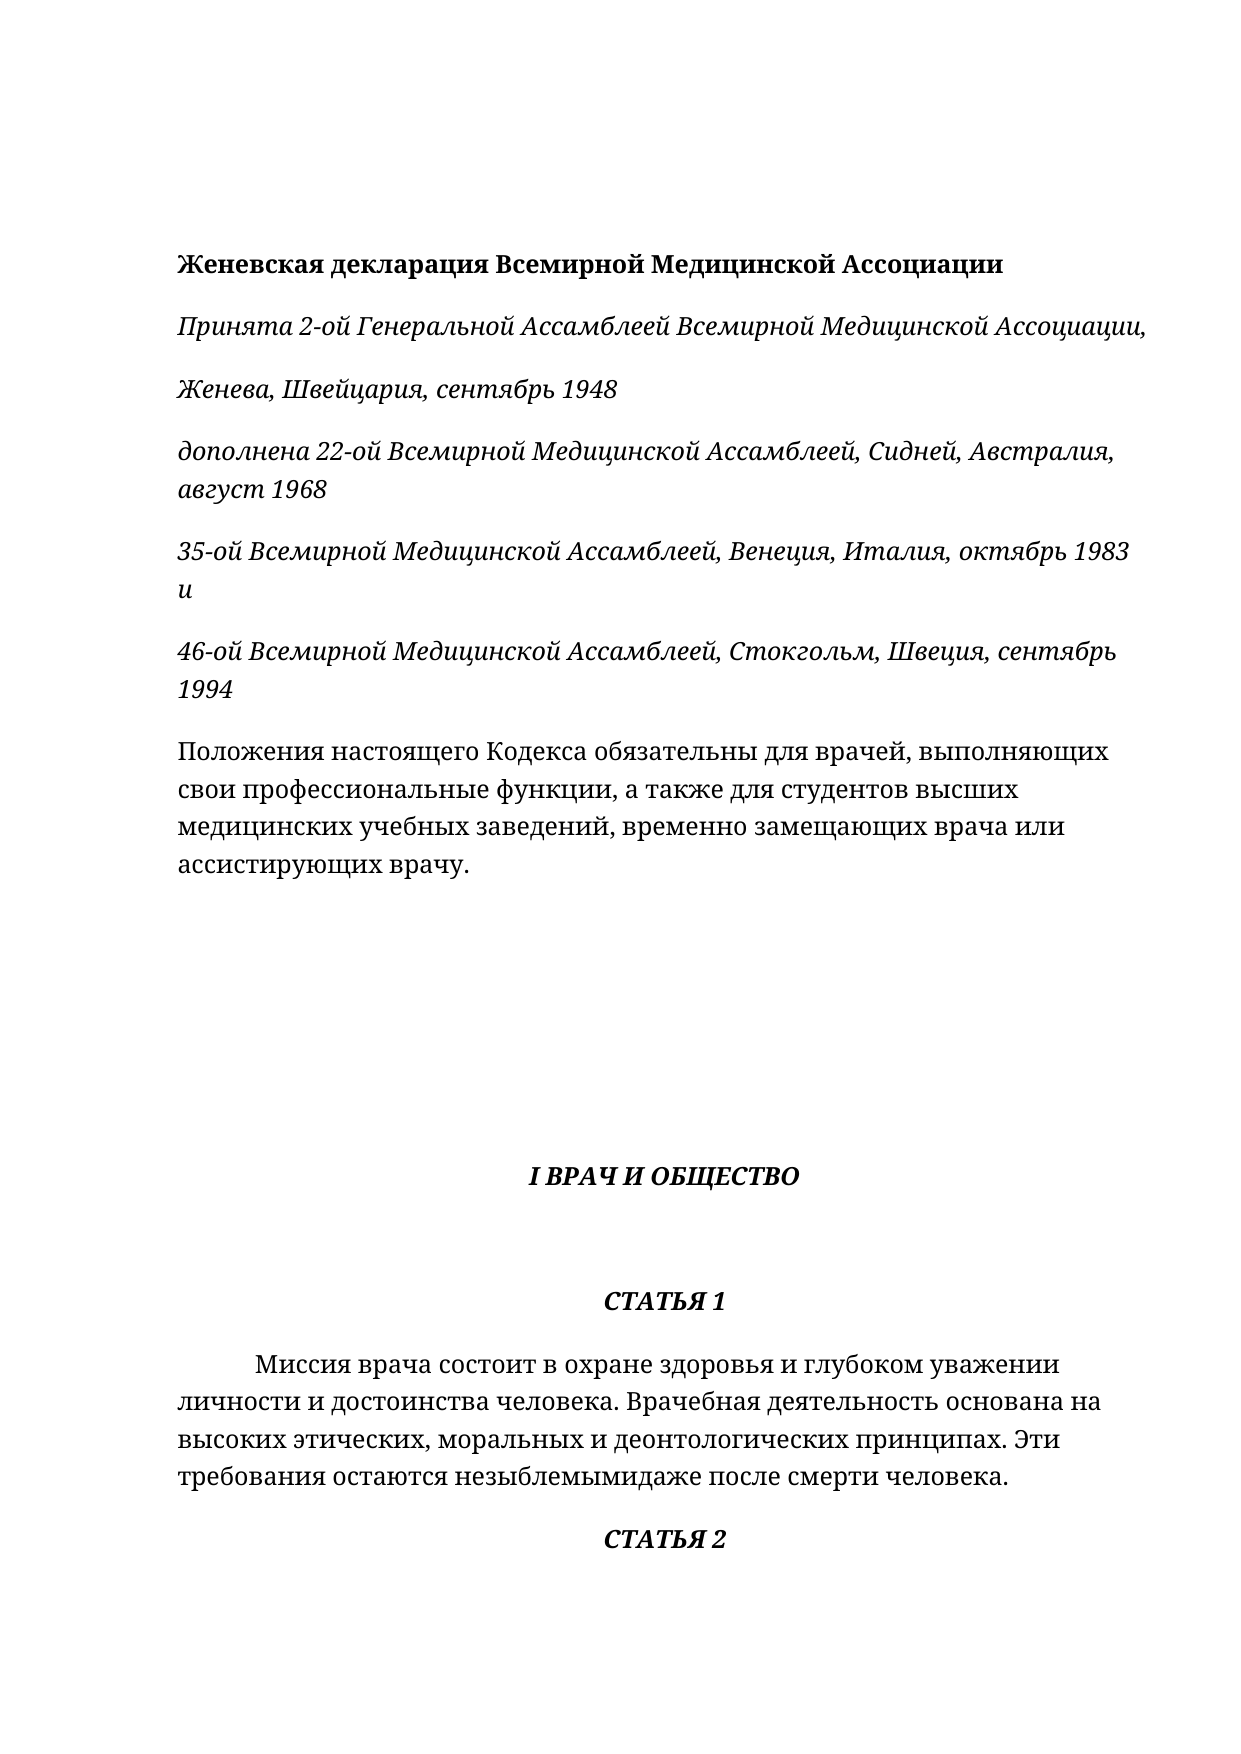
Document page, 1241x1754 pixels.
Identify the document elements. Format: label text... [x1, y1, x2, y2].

text СТАТЬЯ 2 [177, 1518, 1152, 1556]
text Женевская декларация Всемирной Медицинской Ассоциации [177, 243, 1152, 281]
text Положения настоящего Кодекса обязательны для врачей, выполняющих свои профессиональные функции, а также для студентов высших медицинских учебных заведений, временно замещающих врача или ассистирующих врачу. [177, 731, 1152, 881]
text 46-ой Всемирной Медицинской Ассамблеей, Стокгольм, Швеция, сентябрь 1994 [177, 631, 1152, 706]
text I ВРАЧ И ОБЩЕСТВО [177, 1156, 1152, 1193]
text СТАТЬЯ 1 [177, 1281, 1152, 1318]
text Принята 2-ой Генеральной Ассамблеей Всемирной Медицинской Ассоциации, [177, 306, 1152, 343]
text Миссия врача состоит в охране здоровья и глубоком уважении личности и достоинства человека. Врачебная деятельность основана на высоких этических, моральных и деонтологических принципах. Эти требования остаются незыблемымидаже после смерти человека. [177, 1343, 1152, 1493]
text Женева, Швейцария, сентябрь 1948 [177, 368, 1152, 406]
text 35-ой Всемирной Медицинской Ассамблеей, Венеция, Италия, октябрь 1983 и [177, 531, 1152, 606]
text дополнена 22-ой Всемирной Медицинской Ассамблеей, Сидней, Австралия, август 1968 [177, 431, 1152, 506]
